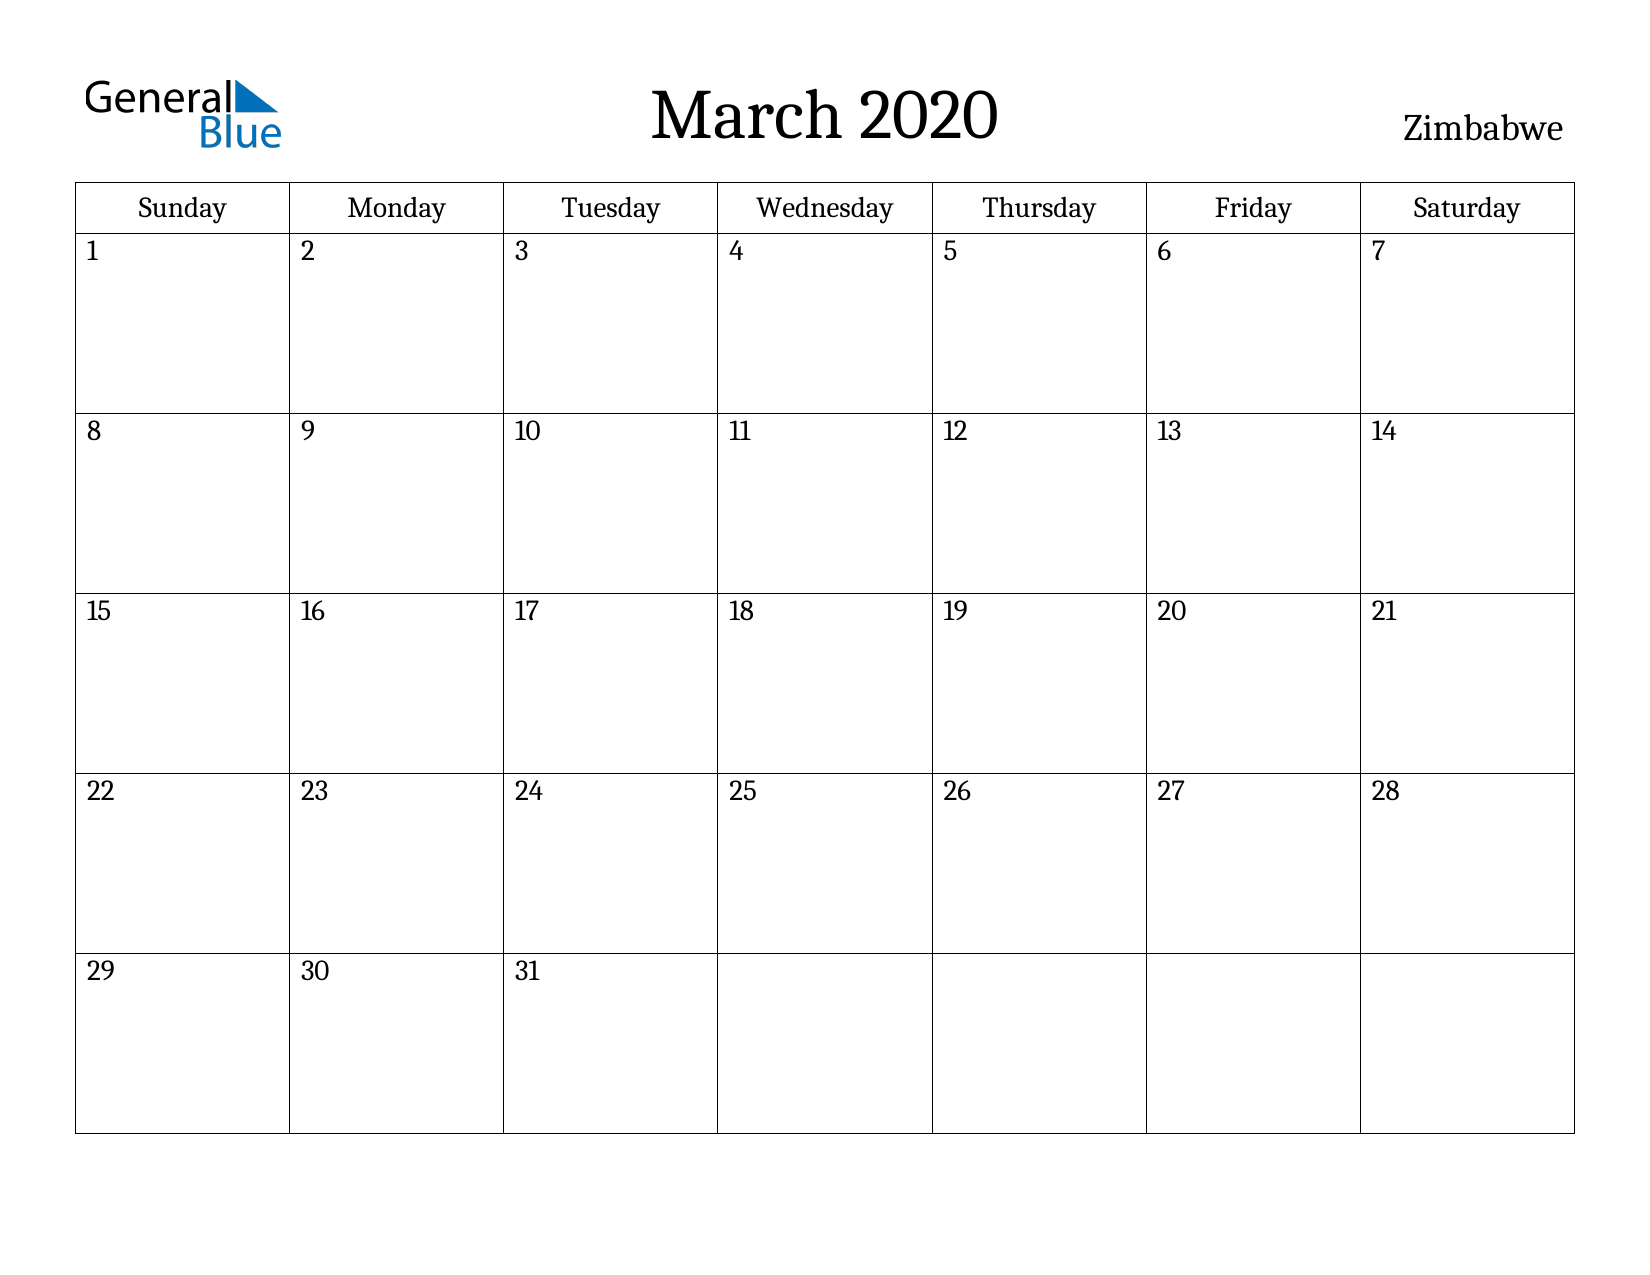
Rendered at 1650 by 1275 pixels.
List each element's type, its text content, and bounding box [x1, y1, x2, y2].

table_cell 15 [76, 594, 289, 627]
table_cell [1147, 267, 1360, 413]
table_cell [1361, 627, 1574, 773]
table_cell [1361, 267, 1574, 413]
table_cell 22 [76, 774, 289, 807]
table_cell [1147, 988, 1360, 1133]
table_cell 30 [290, 954, 503, 987]
table_cell 27 [1147, 774, 1360, 807]
table_cell [1361, 954, 1574, 987]
table_cell [933, 627, 1146, 773]
table_cell [504, 267, 717, 413]
table_cell [1361, 988, 1574, 1133]
table_cell 26 [933, 774, 1146, 807]
table_cell Friday [1147, 183, 1360, 233]
table_cell [933, 267, 1146, 413]
table_cell 5 [933, 234, 1146, 267]
table_cell 7 [1361, 234, 1574, 267]
table_cell [76, 448, 289, 593]
table_cell 12 [933, 414, 1146, 447]
table_cell [933, 808, 1146, 953]
table_cell [718, 448, 932, 593]
table_cell [1361, 448, 1574, 593]
table_cell Tuesday [504, 183, 717, 233]
table_cell [290, 267, 503, 413]
table_cell 14 [1361, 414, 1574, 447]
table_cell [718, 267, 932, 413]
table_cell [290, 448, 503, 593]
table_cell [718, 627, 932, 773]
table_cell 20 [1147, 594, 1360, 627]
table_cell [76, 267, 289, 413]
table_cell [718, 808, 932, 953]
table_cell 1 [76, 234, 289, 267]
table_cell [504, 988, 717, 1133]
table_cell [933, 448, 1146, 593]
table_cell [504, 627, 717, 773]
table_cell [504, 448, 717, 593]
table_cell [290, 988, 503, 1133]
table_cell 10 [504, 414, 717, 447]
table_header [76, 75, 503, 182]
table_header Zimbabwe [1146, 75, 1574, 182]
table_cell 16 [290, 594, 503, 627]
picture [86, 80, 281, 148]
table_cell 9 [290, 414, 503, 447]
table_cell Saturday [1361, 183, 1574, 233]
table_cell 17 [504, 594, 717, 627]
table_cell 2 [290, 234, 503, 267]
table_cell 28 [1361, 774, 1574, 807]
table_cell [1147, 954, 1360, 987]
table_cell 31 [504, 954, 717, 987]
table_cell 29 [76, 954, 289, 987]
table_cell [718, 988, 932, 1133]
table_cell 13 [1147, 414, 1360, 447]
table_cell 11 [718, 414, 932, 447]
table_cell 6 [1147, 234, 1360, 267]
table_cell [76, 808, 289, 953]
table_cell [290, 627, 503, 773]
table_cell [290, 808, 503, 953]
table_cell Monday [290, 183, 503, 233]
table_cell 3 [504, 234, 717, 267]
table_cell Wednesday [718, 183, 932, 233]
table_cell [933, 954, 1146, 987]
table_cell 19 [933, 594, 1146, 627]
table_cell Sunday [76, 183, 289, 233]
table_cell 4 [718, 234, 932, 267]
table_cell [1147, 448, 1360, 593]
table_cell [1361, 808, 1574, 953]
table_cell 21 [1361, 594, 1574, 627]
table_cell 8 [76, 414, 289, 447]
table_cell [933, 988, 1146, 1133]
table_cell 24 [504, 774, 717, 807]
table_cell [718, 954, 932, 987]
table_cell [76, 988, 289, 1133]
table_cell [1147, 808, 1360, 953]
table_cell Thursday [933, 183, 1146, 233]
table_cell 23 [290, 774, 503, 807]
table_cell [1147, 627, 1360, 773]
table_cell [76, 627, 289, 773]
table_cell [504, 808, 717, 953]
table_cell 25 [718, 774, 932, 807]
table_header March 2020 [504, 75, 1146, 182]
table_cell 18 [718, 594, 932, 627]
